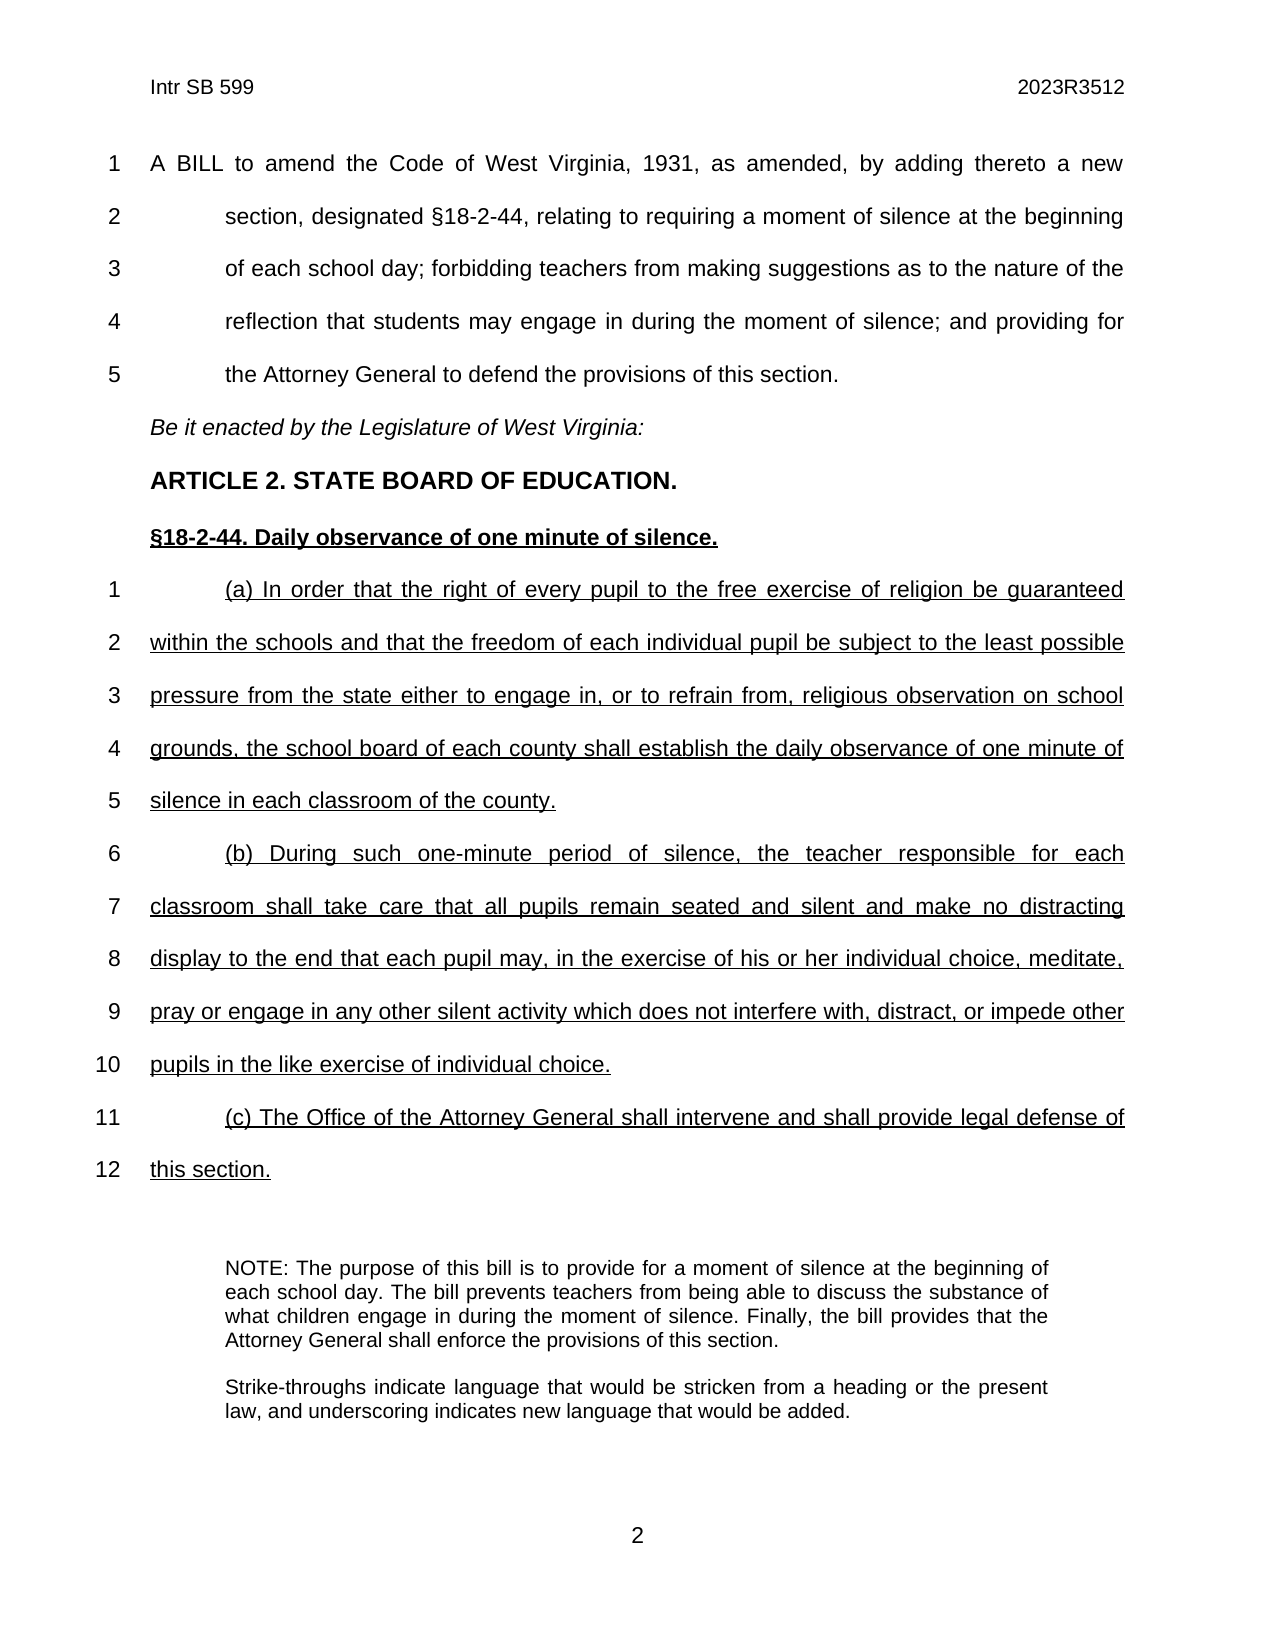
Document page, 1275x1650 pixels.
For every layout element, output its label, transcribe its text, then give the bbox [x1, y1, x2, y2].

text Strike-throughs indicate language that would be stricken from a heading or the present law, and underscoring indicates new language that would be added. [225, 1374, 1050, 1422]
text (b) During such one-minute period of silence, the teacher responsible for each classroom shall take care that all pupils remain seated and silent and make no distracting display to the end that each pupil may, in the exercise of his or her individual choice, meditate, pray or engage in any other silent activity which does not interfere with, distract, or impede other pupils in the like exercise of individual choice. [150, 917, 1125, 1021]
text (b) During such one-minute period of silence, the teacher responsible for each classroom shall take care that all pupils remain seated and silent and make no distracting display to the end that each pupil may, in the exercise of his or her individual choice, meditate, pray or engage in any other silent activity which does not interfere with, distract, or impede other pupils in the like exercise of individual choice. [150, 840, 1125, 915]
text (a) In order that the right of every pupil to the free exercise of religion be guaranteed within the schools and that the freedom of each individual pupil be subject to the least possible pressure from the state either to engage in, or to refrain from, religious observation on school grounds, the school board of each county shall establish the daily observance of one minute of silence in each classroom of the county. [150, 653, 1125, 814]
text (b) During such one-minute period of silence, the teacher responsible for each classroom shall take care that all pupils remain seated and silent and make no distracting display to the end that each pupil may, in the exercise of his or her individual choice, meditate, pray or engage in any other silent activity which does not interfere with, distract, or impede other pupils in the like exercise of individual choice. [150, 1022, 1125, 1077]
subtitle §18-2-44. Daily observance of one minute of silence. [150, 524, 1125, 550]
subtitle ARTICLE 2. STATE BOARD OF EDUCATION. [150, 466, 1125, 495]
text (a) In order that the right of every pupil to the free exercise of religion be guaranteed within the schools and that the freedom of each individual pupil be subject to the least possible pressure from the state either to engage in, or to refrain from, religious observation on school grounds, the school board of each county shall establish the daily observance of one minute of silence in each classroom of the county. [150, 576, 1125, 652]
text NOTE: The purpose of this bill is to provide for a moment of silence at the beginning of each school day. The bill prevents teachers from being able to discuss the substance of what children engage in during the moment of silence. Finally, the bill provides that the Attorney General shall enforce the provisions of this section. [225, 1256, 1050, 1352]
text Be it enacted by the Legislature of West Virginia: [150, 413, 1125, 440]
text (c) The Office of the Attorney General shall intervene and shall provide legal defense of this section. [150, 1103, 1125, 1183]
title A BILL to amend the Code of West Virginia, 1931, as amended, by adding thereto a new section, designated §18-2-44, relating to requiring a moment of silence at the beginning of each school day; forbidding teachers from making suggestions as to the nature of the reflection that students may engage in during the moment of silence; and providing for the Attorney General to defend the provisions of this section. [150, 150, 1125, 387]
